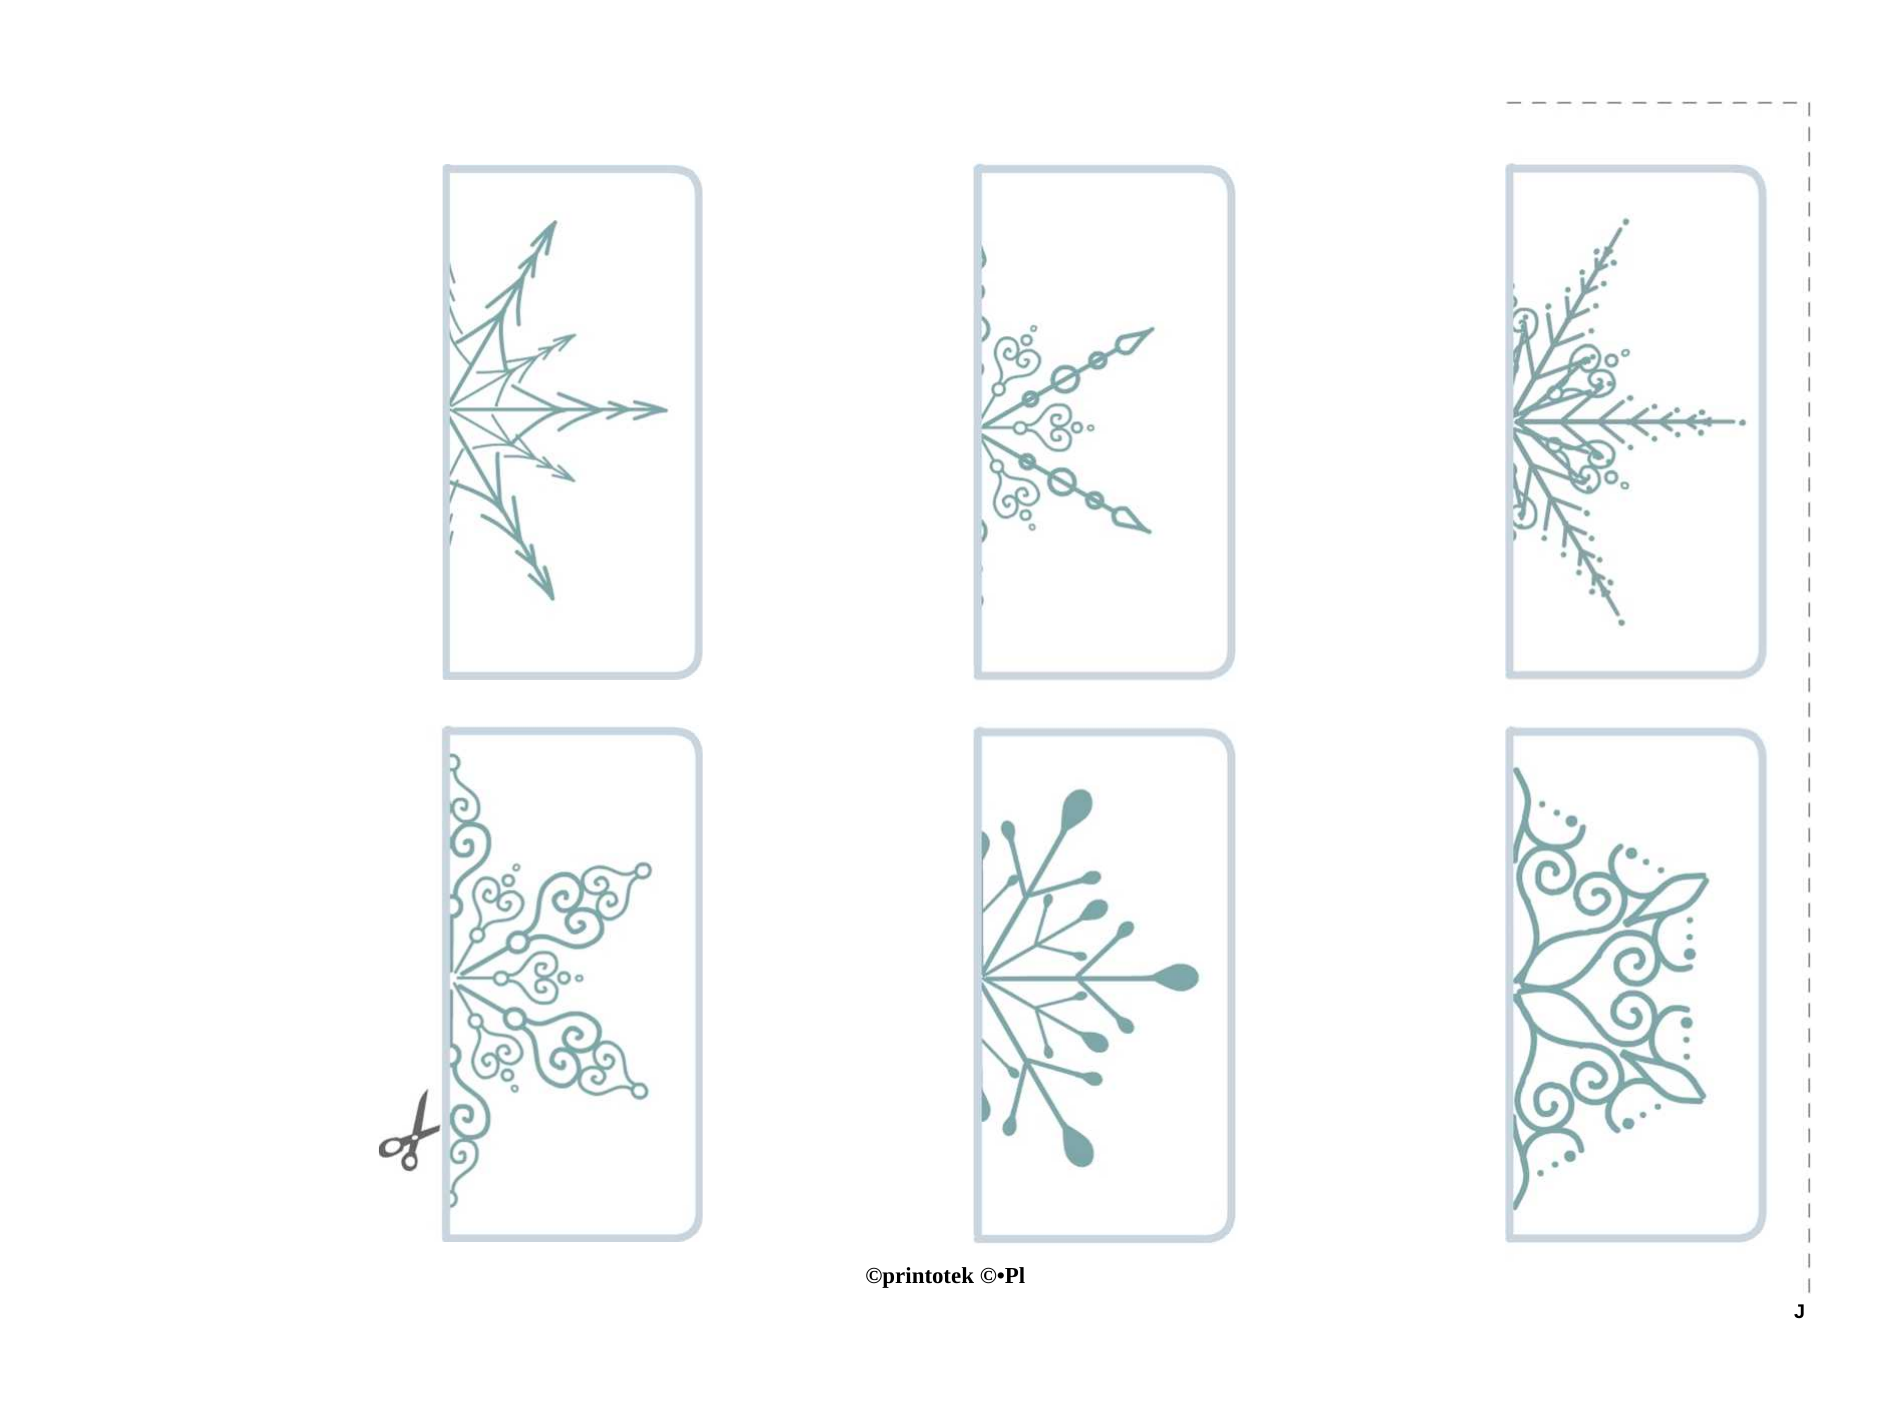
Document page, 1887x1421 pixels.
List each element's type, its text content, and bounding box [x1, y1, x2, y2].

picture [971, 161, 1239, 1246]
picture [442, 164, 703, 680]
text J [1794, 1299, 1813, 1322]
picture [378, 725, 703, 1242]
picture [1505, 101, 1812, 1294]
